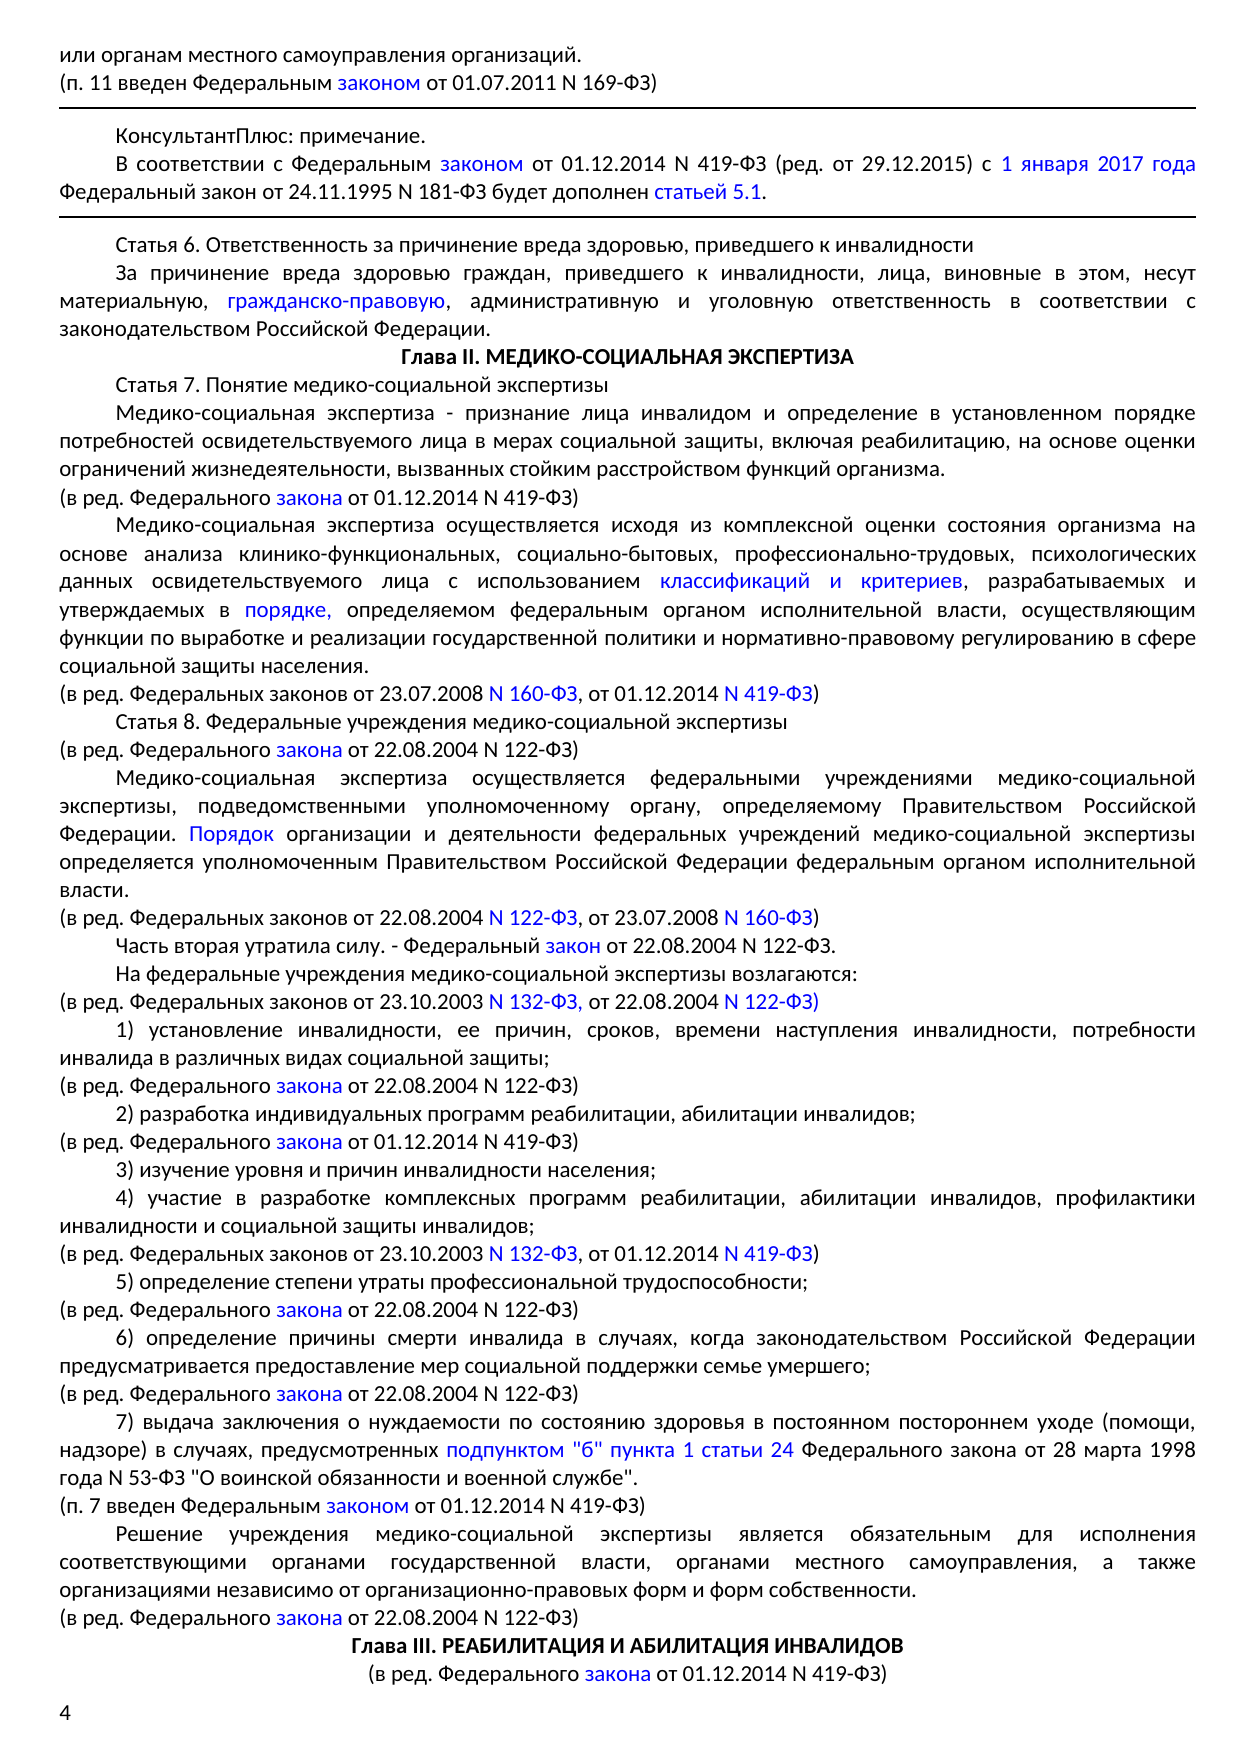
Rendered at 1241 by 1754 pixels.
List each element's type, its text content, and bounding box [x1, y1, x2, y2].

text (п. 7 введен Федеральным законом от 01.12.2014 N 419-ФЗ) [59, 1491, 1196, 1519]
text Медико-социальная экспертиза осуществляется федеральными учреждениями медико-социальной экспертизы, подведомственными уполномоченному органу, определяемому Правительством Российской Федерации. Порядок организации и деятельности федеральных учреждений медико-социальной экспертизы определяется уполномоченным Правительством Российской Федерации федеральным органом исполнительной власти. [59, 763, 1196, 903]
text 6) определение причины смерти инвалида в случаях, когда законодательством Российской Федерации предусматривается предоставление мер социальной поддержки семье умершего; [59, 1323, 1196, 1379]
text За причинение вреда здоровью граждан, приведшего к инвалидности, лица, виновные в этом, несут материальную, гражданско-правовую, административную и уголовную ответственность в соответствии с законодательством Российской Федерации. [59, 258, 1196, 342]
text Статья 6. Ответственность за причинение вреда здоровью, приведшего к инвалидности [59, 230, 1196, 258]
text (в ред. Федеральных законов от 23.10.2003 N 132-ФЗ, от 22.08.2004 N 122-ФЗ) [59, 987, 1196, 1015]
text (в ред. Федерального закона от 22.08.2004 N 122-ФЗ) [59, 1295, 1196, 1323]
text (п. 11 введен Федеральным законом от 01.07.2011 N 169-ФЗ) [59, 68, 1196, 97]
text КонсультантПлюс: примечание. [59, 121, 1196, 149]
text 5) определение степени утраты профессиональной трудоспособности; [59, 1267, 1196, 1295]
text (в ред. Федерального закона от 22.08.2004 N 122-ФЗ) [59, 1603, 1196, 1631]
text Решение учреждения медико-социальной экспертизы является обязательным для исполнения соответствующими органами государственной власти, органами местного самоуправления, а также организациями независимо от организационно-правовых форм и форм собственности. [59, 1519, 1196, 1603]
text Статья 8. Федеральные учреждения медико-социальной экспертизы [59, 707, 1196, 735]
text 4) участие в разработке комплексных программ реабилитации, абилитации инвалидов, профилактики инвалидности и социальной защиты инвалидов; [59, 1183, 1196, 1239]
text 7) выдача заключения о нуждаемости по состоянию здоровья в постоянном постороннем уходе (помощи, надзоре) в случаях, предусмотренных подпунктом "б" пункта 1 статьи 24 Федерального закона от 28 марта 1998 года N 53-ФЗ "О воинской обязанности и военной службе". [59, 1407, 1196, 1491]
text (в ред. Федерального закона от 22.08.2004 N 122-ФЗ) [59, 735, 1196, 763]
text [59, 41, 1196, 68]
text 1) установление инвалидности, ее причин, сроков, времени наступления инвалидности, потребности инвалида в различных видах социальной защиты; [59, 1015, 1196, 1071]
text (в ред. Федерального закона от 01.12.2014 N 419-ФЗ) [59, 483, 1196, 511]
text 3) изучение уровня и причин инвалидности населения; [59, 1155, 1196, 1183]
text На федеральные учреждения медико-социальной экспертизы возлагаются: [59, 959, 1196, 987]
text В соответствии с Федеральным законом от 01.12.2014 N 419-ФЗ (ред. от 29.12.2015) с 1 января 2017 года Федеральный закон от 24.11.1995 N 181-ФЗ будет дополнен статьей 5.1. [59, 149, 1196, 206]
title Глава II. МЕДИКО-СОЦИАЛЬНАЯ ЭКСПЕРТИЗА [59, 342, 1196, 371]
text 2) разработка индивидуальных программ реабилитации, абилитации инвалидов; [59, 1099, 1196, 1127]
text Статья 7. Понятие медико-социальной экспертизы [59, 371, 1196, 398]
text Медико-социальная экспертиза - признание лица инвалидом и определение в установленном порядке потребностей освидетельствуемого лица в мерах социальной защиты, включая реабилитацию, на основе оценки ограничений жизнедеятельности, вызванных стойким расстройством функций организма. [59, 398, 1196, 483]
text (в ред. Федерального закона от 01.12.2014 N 419-ФЗ) [59, 1127, 1196, 1155]
text (в ред. Федеральных законов от 23.10.2003 N 132-ФЗ, от 01.12.2014 N 419-ФЗ) [59, 1239, 1196, 1267]
text (в ред. Федеральных законов от 23.07.2008 N 160-ФЗ, от 01.12.2014 N 419-ФЗ) [59, 679, 1196, 707]
text (в ред. Федерального закона от 22.08.2004 N 122-ФЗ) [59, 1071, 1196, 1099]
text (в ред. Федеральных законов от 22.08.2004 N 122-ФЗ, от 23.07.2008 N 160-ФЗ) [59, 903, 1196, 931]
title Глава III. РЕАБИЛИТАЦИЯ И АБИЛИТАЦИЯ ИНВАЛИДОВ [59, 1631, 1196, 1659]
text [59, 1659, 1196, 1687]
text Медико-социальная экспертиза осуществляется исходя из комплексной оценки состояния организма на основе анализа клинико-функциональных, социально-бытовых, профессионально-трудовых, психологических данных освидетельствуемого лица с использованием классификаций и критериев, разрабатываемых и утверждаемых в порядке, определяемом федеральным органом исполнительной власти, осуществляющим функции по выработке и реализации государственной политики и нормативно-правовому регулированию в сфере социальной защиты населения. [59, 511, 1196, 679]
text Часть вторая утратила силу. - Федеральный закон от 22.08.2004 N 122-ФЗ. [59, 931, 1196, 959]
text (в ред. Федерального закона от 22.08.2004 N 122-ФЗ) [59, 1379, 1196, 1407]
